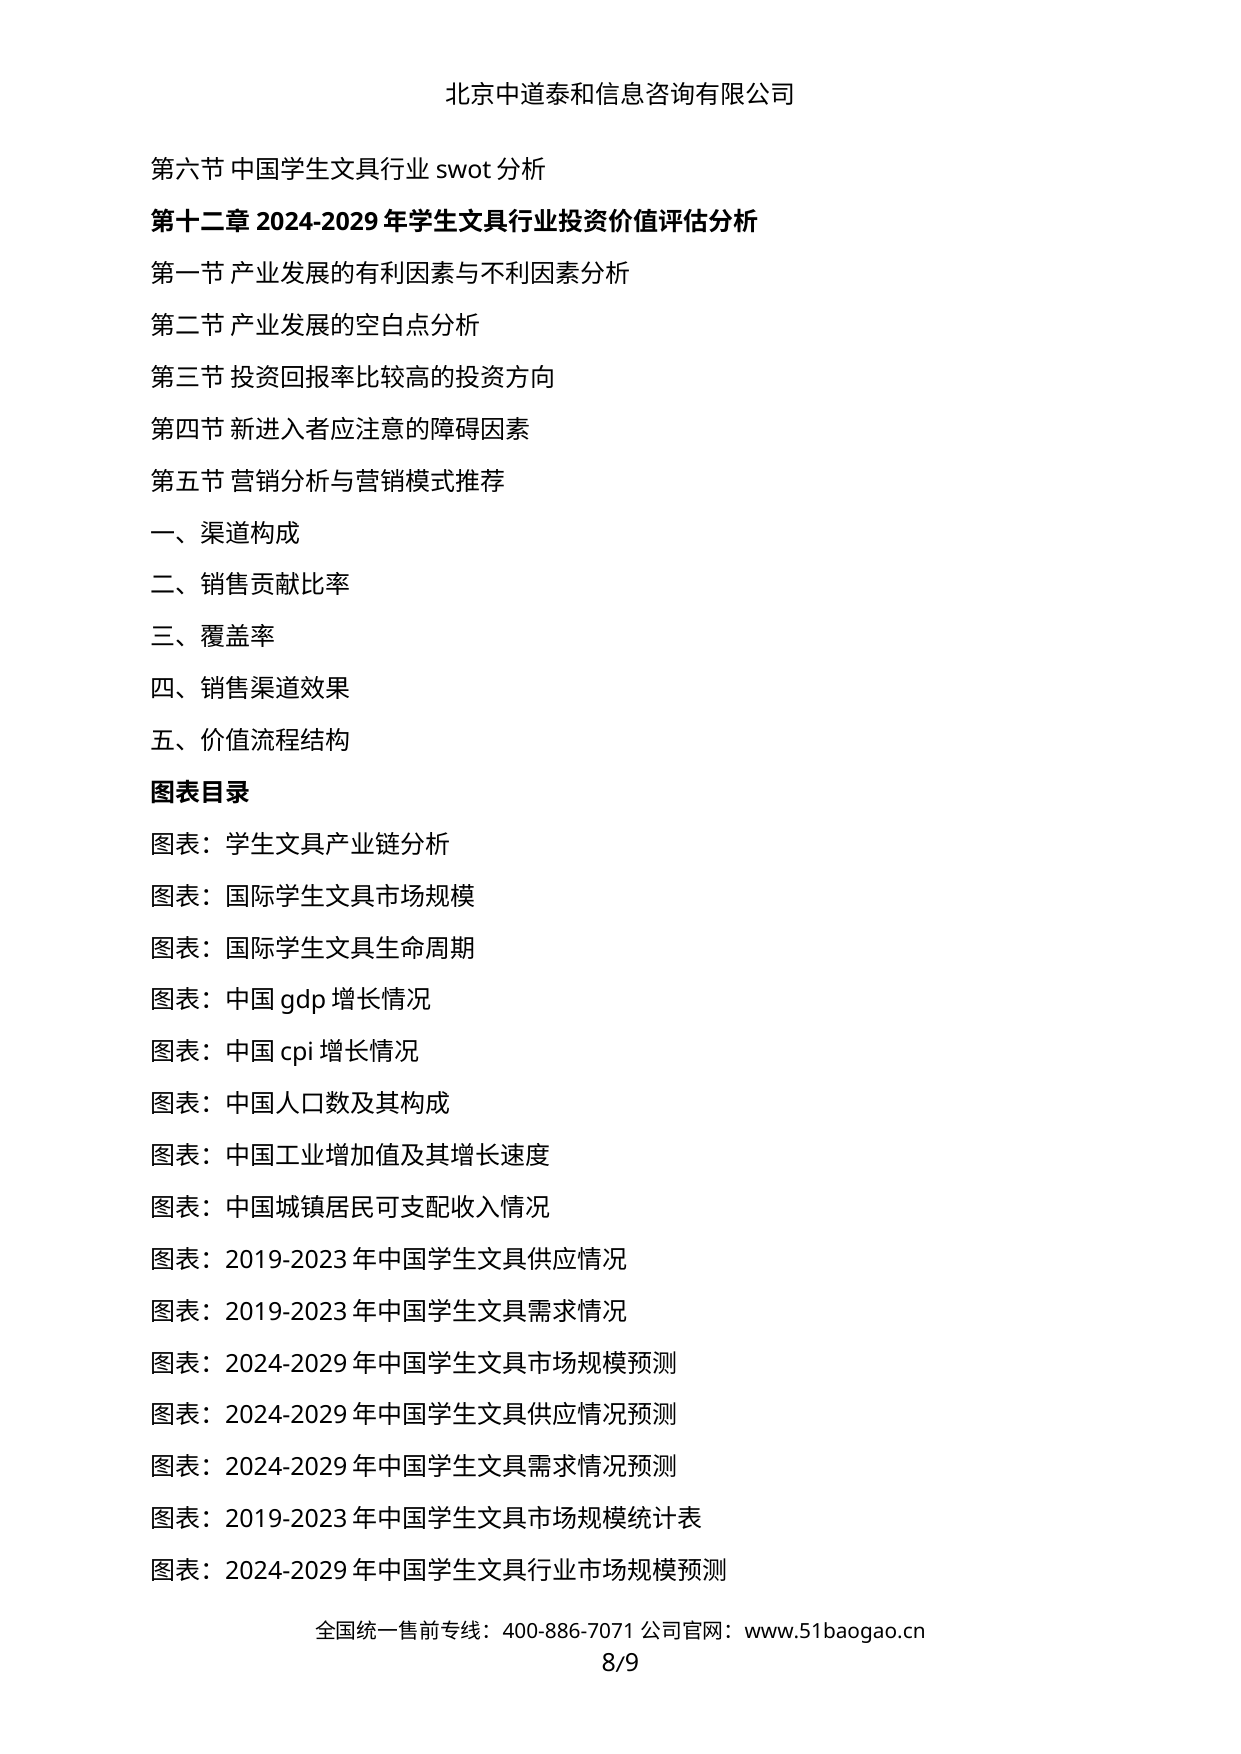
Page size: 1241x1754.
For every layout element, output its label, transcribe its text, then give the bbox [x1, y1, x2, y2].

text 图表：2019-2023年中国学生文具供应情况 [150, 1239, 1090, 1276]
text 图表：2024-2029年中国学生文具供应情况预测 [150, 1395, 1090, 1431]
text 图表：2024-2029年中国学生文具市场规模预测 [150, 1343, 1090, 1379]
text 图表目录 [150, 772, 1090, 809]
text 图表：中国城镇居民可支配收入情况 [150, 1187, 1090, 1224]
text 图表：国际学生文具市场规模 [150, 876, 1090, 912]
text 图表：2024-2029年中国学生文具行业市场规模预测 [150, 1551, 1090, 1587]
text 图表：中国cpi增长情况 [150, 1032, 1090, 1068]
text 图表：学生文具产业链分析 [150, 824, 1090, 861]
text 图表：中国人口数及其构成 [150, 1084, 1090, 1120]
text 图表：国际学生文具生命周期 [150, 928, 1090, 964]
text 第五节 营销分析与营销模式推荐 [150, 461, 1090, 497]
text 四、销售渠道效果 [150, 669, 1090, 705]
text 图表：2024-2029年中国学生文具需求情况预测 [150, 1447, 1090, 1483]
text 图表：2019-2023年中国学生文具市场规模统计表 [150, 1499, 1090, 1535]
text 图表：中国工业增加值及其增长速度 [150, 1136, 1090, 1172]
text 二、销售贡献比率 [150, 565, 1090, 601]
text 第一节 产业发展的有利因素与不利因素分析 [150, 254, 1090, 290]
text 一、渠道构成 [150, 513, 1090, 549]
text 三、覆盖率 [150, 617, 1090, 653]
text 图表：中国gdp增长情况 [150, 980, 1090, 1016]
text 第四节 新进入者应注意的障碍因素 [150, 409, 1090, 446]
text 图表：2019-2023年中国学生文具需求情况 [150, 1291, 1090, 1327]
text 第十二章 2024-2029年学生文具行业投资价值评估分析 [150, 202, 1090, 238]
text 第三节 投资回报率比较高的投资方向 [150, 357, 1090, 394]
text 第二节 产业发展的空白点分析 [150, 306, 1090, 342]
text 第六节 中国学生文具行业swot分析 [150, 150, 1090, 186]
text 五、价值流程结构 [150, 721, 1090, 757]
